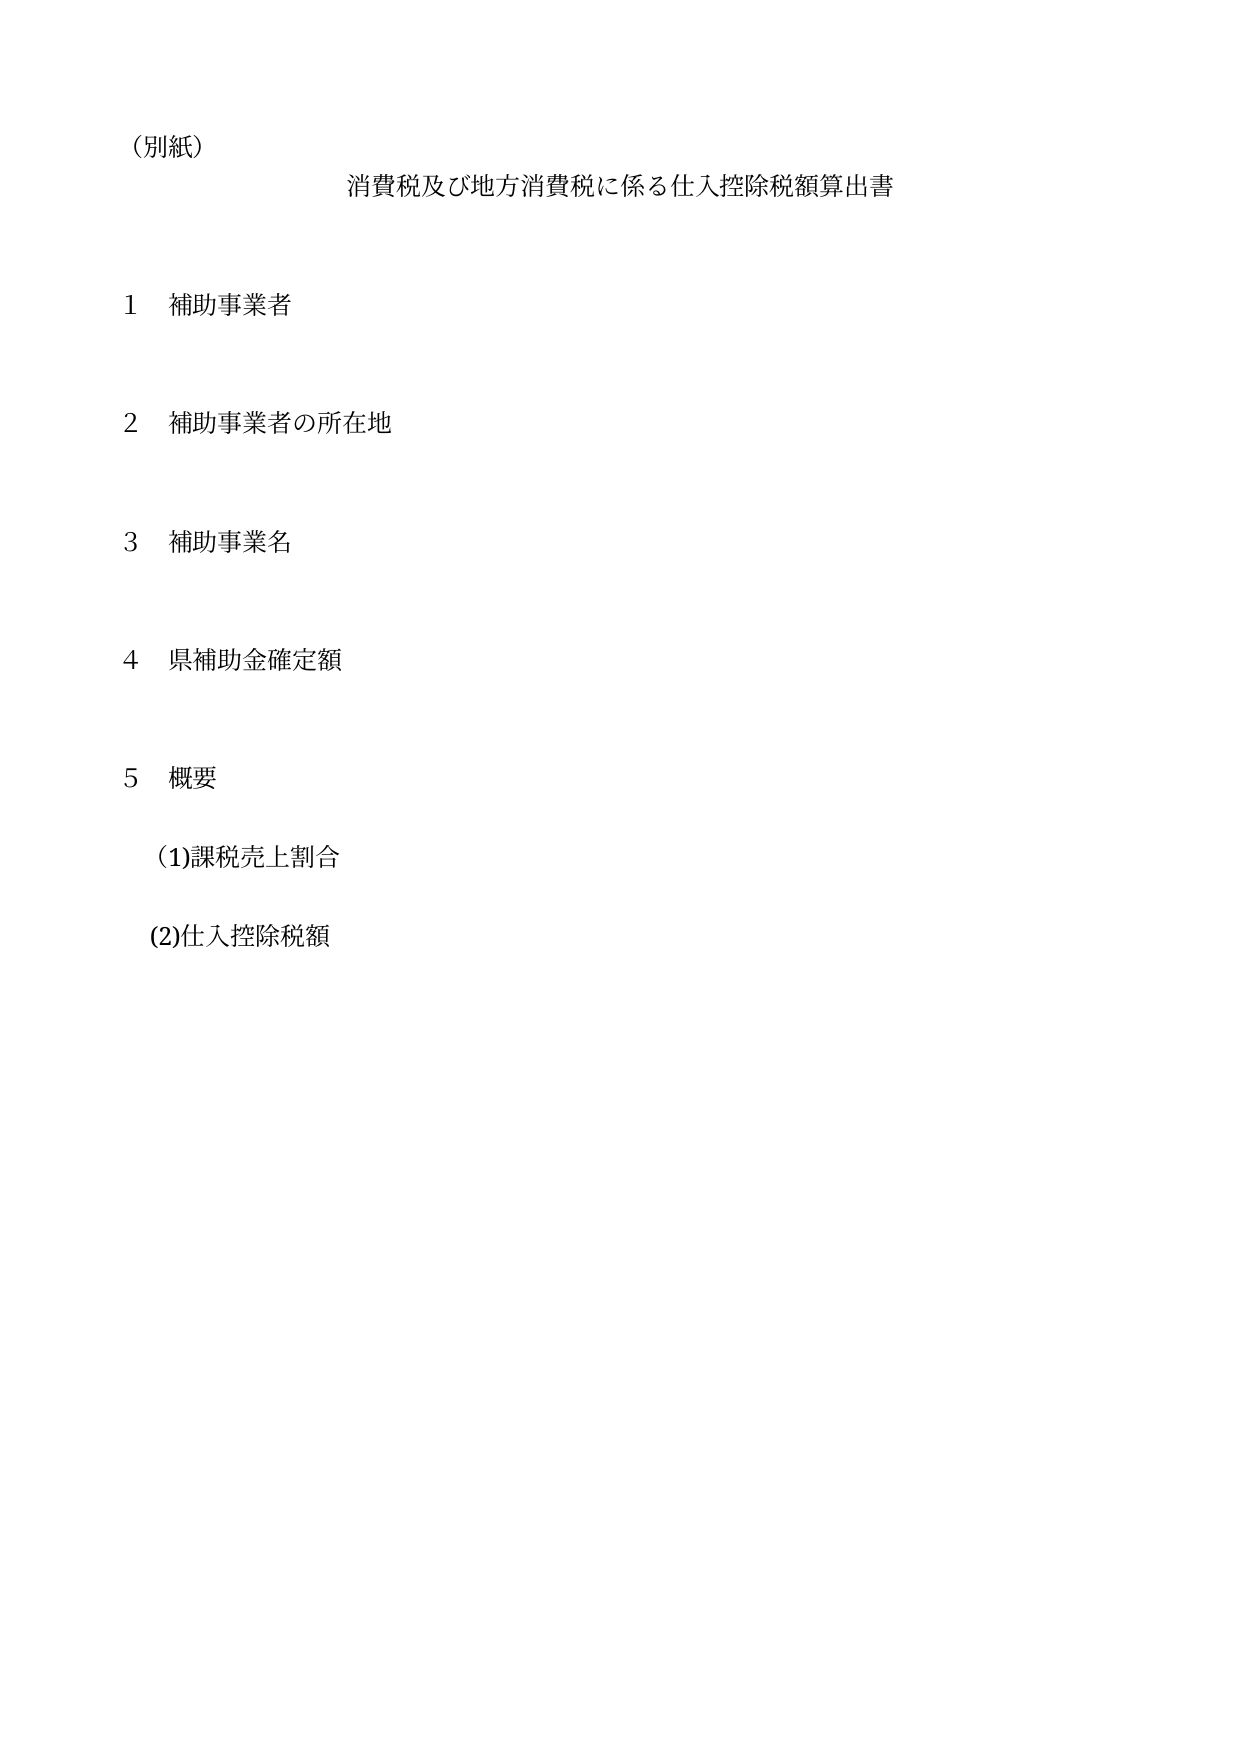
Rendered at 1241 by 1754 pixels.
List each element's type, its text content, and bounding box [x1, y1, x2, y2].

text ５ 概要 [118, 756, 1122, 796]
text （別紙） [118, 124, 1122, 164]
text ３ 補助事業名 [118, 519, 1122, 559]
text (2)仕入控除税額 [118, 914, 1122, 954]
text ２ 補助事業者の所在地 [118, 401, 1122, 440]
text 消費税及び地方消費税に係る仕入控除税額算出書 [118, 164, 1122, 203]
text ４ 県補助金確定額 [118, 638, 1122, 677]
text （1)課税売上割合 [118, 835, 1122, 875]
text １ 補助事業者 [118, 282, 1122, 322]
